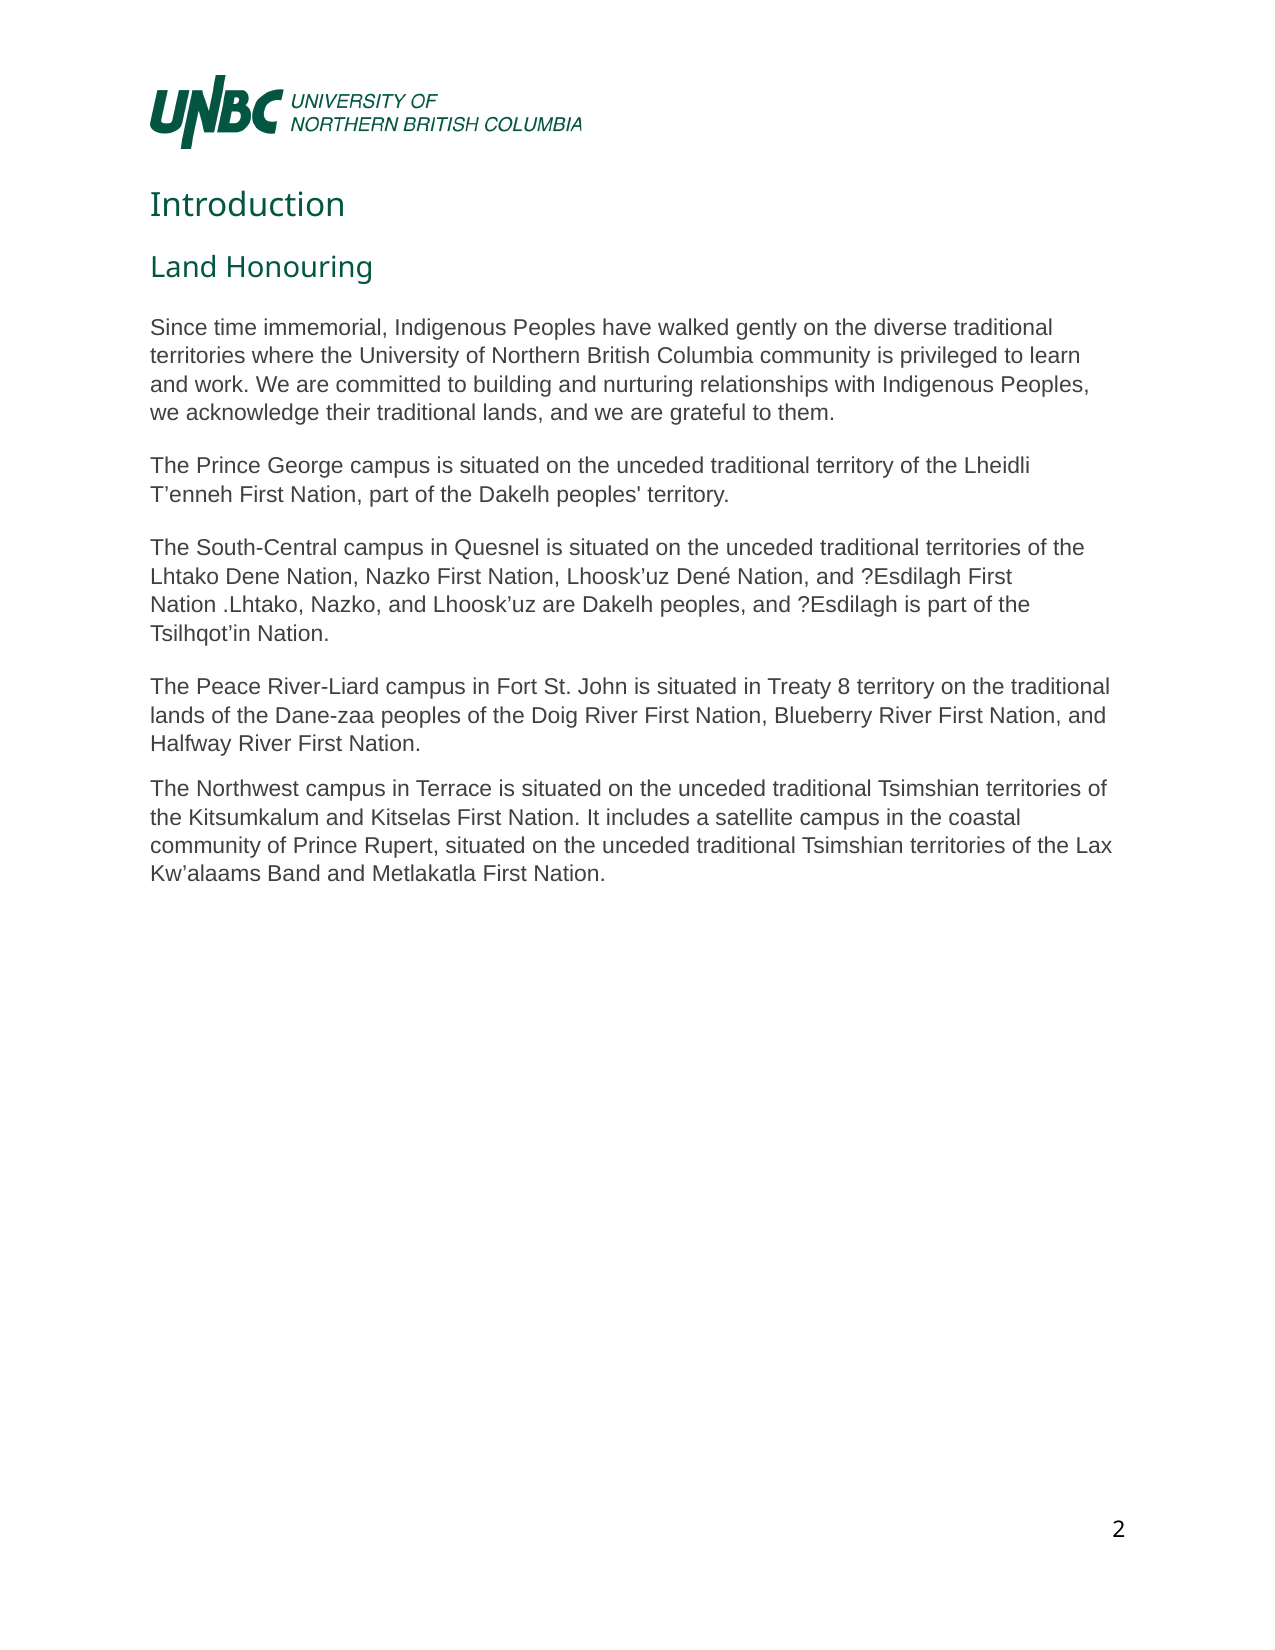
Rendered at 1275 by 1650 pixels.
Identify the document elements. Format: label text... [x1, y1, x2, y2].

text The South-Central campus in Quesnel is situated on the unceded traditional territories of the Lhtako Dene Nation, Nazko First Nation, Lhoosk’uz Dené Nation, and ?Esdilagh First Nation .Lhtako, Nazko, and Lhoosk’uz are Dakelh peoples, and ?Esdilagh is part of the Tsilhqot’in Nation. [150, 534, 1125, 646]
subtitle Land Honouring [150, 246, 1125, 286]
text The Peace River-Liard campus in Fort St. John is situated in Treaty 8 territory on the traditional lands of the Dane-zaa peoples of the Doig River First Nation, Blueberry River First Nation, and Halfway River First Nation. [150, 673, 1125, 756]
text The Northwest campus in Terrace is situated on the unceded traditional Tsimshian territories of the Kitsumkalum and Kitselas First Nation. It includes a satellite campus in the coastal community of Prince Rupert, situated on the unceded traditional Tsimshian territories of the Lax Kw’alaams Band and Metlakatla First Nation. [150, 775, 1125, 887]
text Since time immemorial, Indigenous Peoples have walked gently on the diverse traditional territories where the University of Northern British Columbia community is privileged to learn and work. We are committed to building and nurturing relationships with Indigenous Peoples, we acknowledge their traditional lands, and we are grateful to them. [150, 314, 1125, 425]
text The Prince George campus is situated on the unceded traditional territory of the Lheidli T’enneh First Nation, part of the Dakelh peoples' territory. [150, 452, 1125, 507]
picture [150, 75, 582, 149]
subtitle Introduction [150, 180, 1125, 226]
